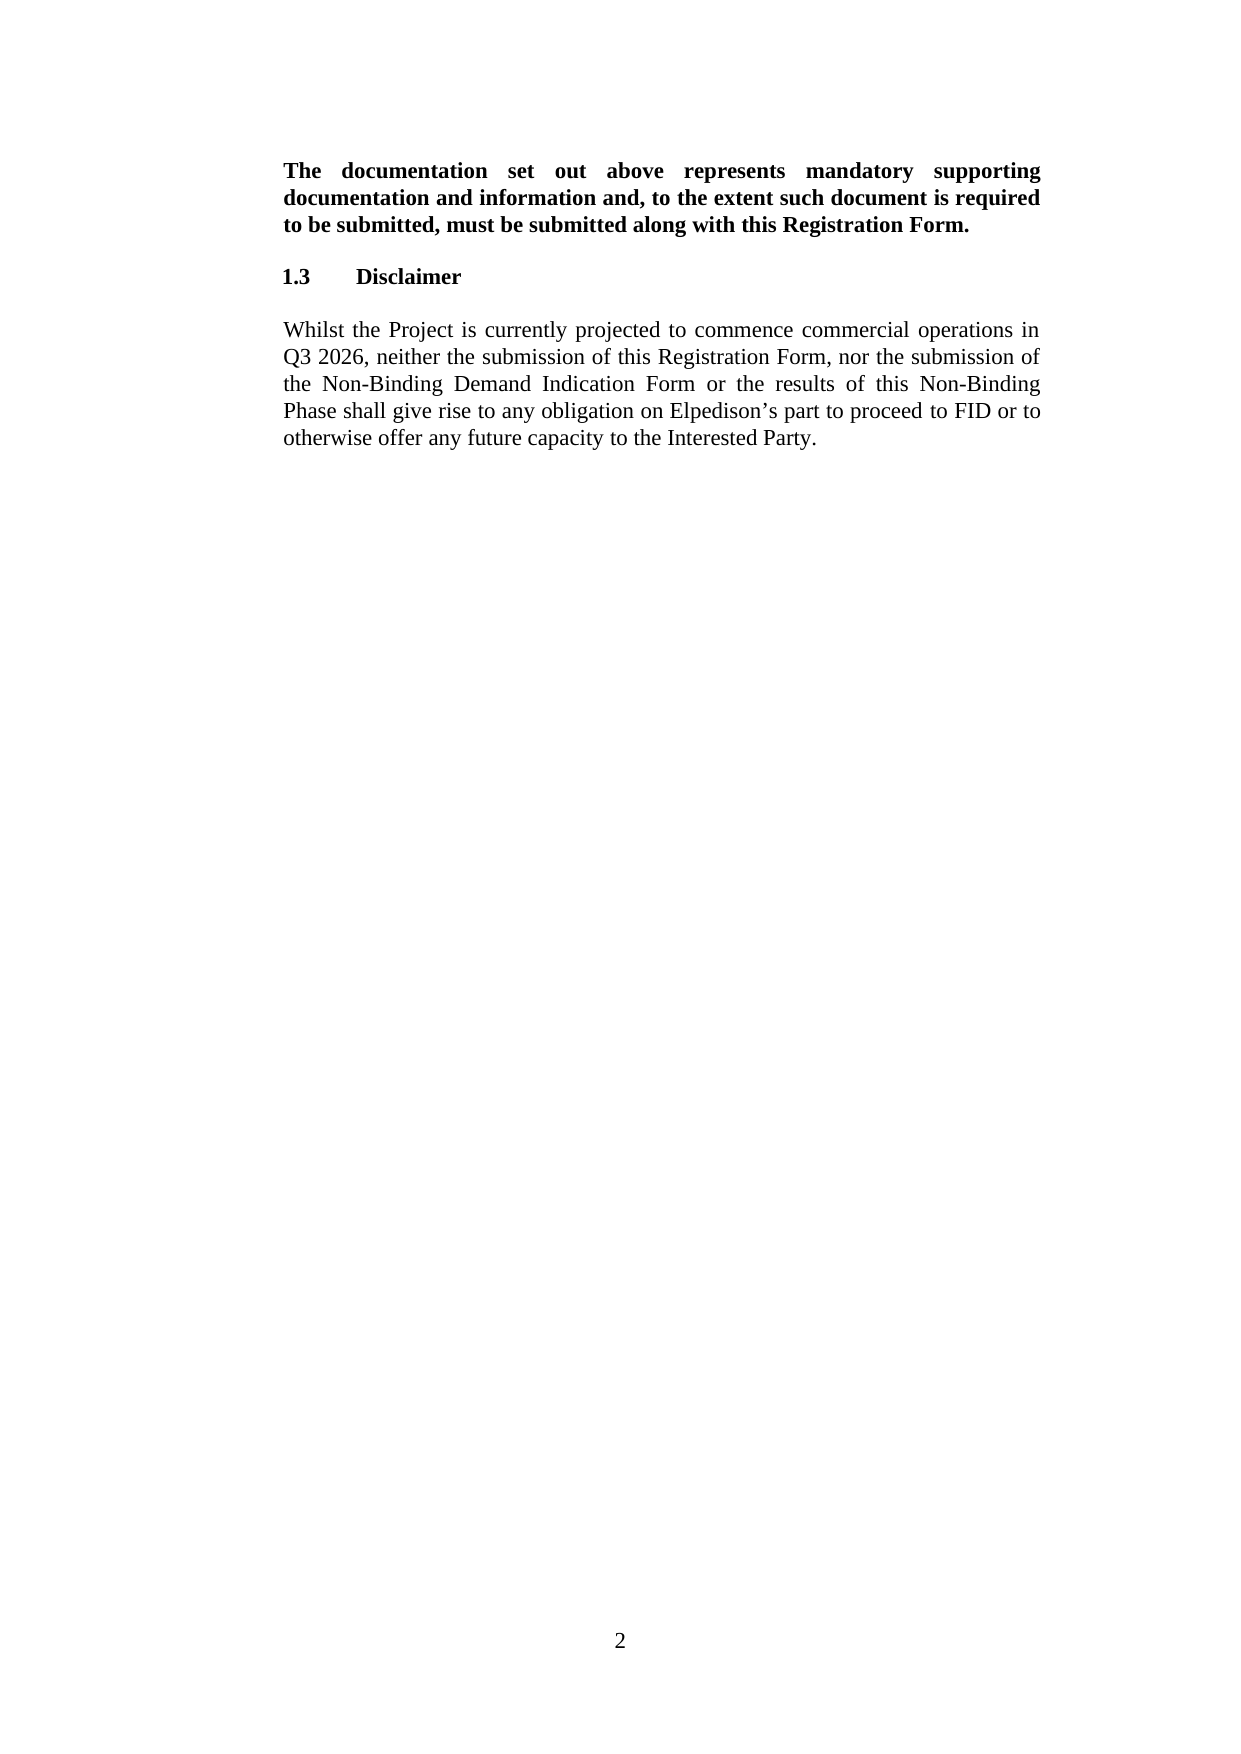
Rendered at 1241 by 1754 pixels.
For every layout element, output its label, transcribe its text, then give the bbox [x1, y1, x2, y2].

subtitle The documentation set out above represents mandatory supporting documentation and information and, to the extent such document is required to be submitted, must be submitted along with this Registration Form. [283, 157, 1041, 238]
list Disclaimer [282, 263, 1053, 290]
text Whilst the Project is currently projected to commence commercial operations in Q3 2026, neither the submission of this Registration Form, nor the submission of the Non-Binding Demand Indication Form or the results of this Non-Binding Phase shall give rise to any obligation on Elpedison’s part to proceed to FID or to otherwise offer any future capacity to the Interested Party. [283, 316, 1041, 450]
